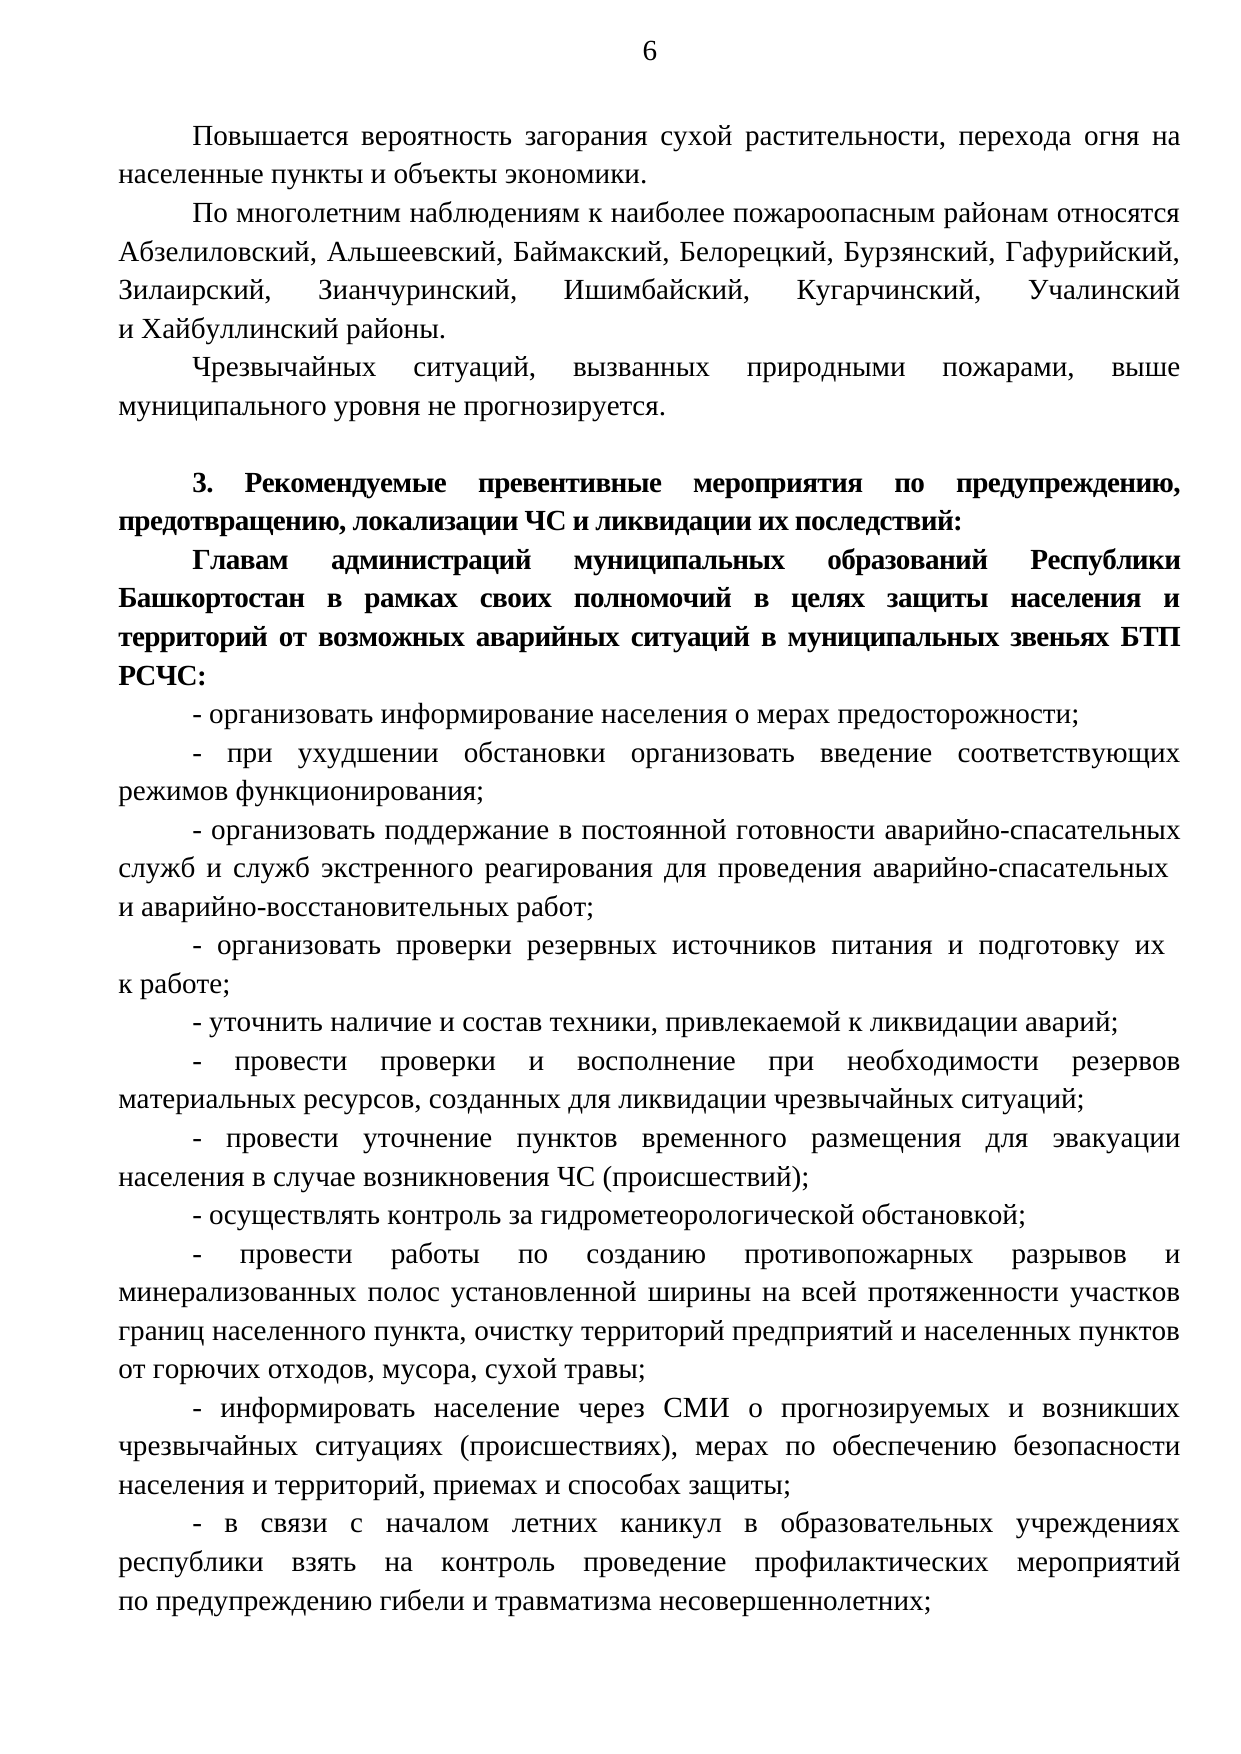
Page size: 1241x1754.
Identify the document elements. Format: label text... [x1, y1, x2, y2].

text Чрезвычайных ситуаций, вызванных природными пожарами, выше муниципального уровня не прогнозируется. [118, 349, 1181, 421]
text - при ухудшении обстановки организовать введение соответствующих режимов функционирования; [118, 735, 1181, 807]
text 3. Рекомендуемые превентивные мероприятия по предупреждению, предотвращению, локализации ЧС и ликвидации их последствий: [118, 465, 1181, 537]
text - в связи с началом летних каникул в образовательных учреждениях республики взять на контроль проведение профилактических мероприятий по предупреждению гибели и травматизма несовершеннолетних; [118, 1506, 1181, 1616]
text - провести проверки и восполнение при необходимости резервов материальных ресурсов, созданных для ликвидации чрезвычайных ситуаций; [118, 1043, 1181, 1115]
text - провести работы по созданию противопожарных разрывов и минерализованных полос установленной ширины на всей протяженности участков границ населенного пункта, очистку территорий предприятий и населенных пунктов от горючих отходов, мусора, сухой травы; [118, 1236, 1181, 1274]
text - провести работы по созданию противопожарных разрывов и минерализованных полос установленной ширины на всей протяженности участков границ населенного пункта, очистку территорий предприятий и населенных пунктов от горючих отходов, мусора, сухой травы; [118, 1346, 1181, 1385]
text - информировать население через СМИ о прогнозируемых и возникших чрезвычайных ситуациях (происшествиях), мерах по обеспечению безопасности населения и территорий, приемах и способах защиты; [118, 1390, 1181, 1501]
text - осуществлять контроль за гидрометеорологической обстановкой; [118, 1197, 1181, 1231]
text Повышается вероятность загорания сухой растительности, перехода огня на населенные пункты и объекты экономики. [118, 118, 1181, 190]
text - организовать поддержание в постоянной готовности аварийно-спасательных служб и служб экстренного реагирования для проведения аварийно-спасательных и аварийно-восстановительных работ; [118, 812, 1181, 922]
text - уточнить наличие и состав техники, привлекаемой к ликвидации аварий; [118, 1004, 1181, 1038]
text - организовать проверки резервных источников питания и подготовку их к работе; [118, 927, 1181, 999]
text Главам администраций муниципальных образований Республики Башкортостан в рамках своих полномочий в целях защиты населения и территорий от возможных аварийных ситуаций в муниципальных звеньях БТП РСЧС: [118, 542, 1181, 691]
text - организовать информирование населения о мерах предосторожности; [118, 696, 1181, 730]
text По многолетним наблюдениям к наиболее пожароопасным районам относятся Абзелиловский, Альшеевский, Баймакский, Белорецкий, Бурзянский, Гафурийский, Зилаирский, Зианчуринский, Ишимбайский, Кугарчинский, Учалинский и Хайбуллинский районы. [118, 195, 1181, 344]
text - провести уточнение пунктов временного размещения для эвакуации населения в случае возникновения ЧС (происшествий); [118, 1120, 1181, 1192]
